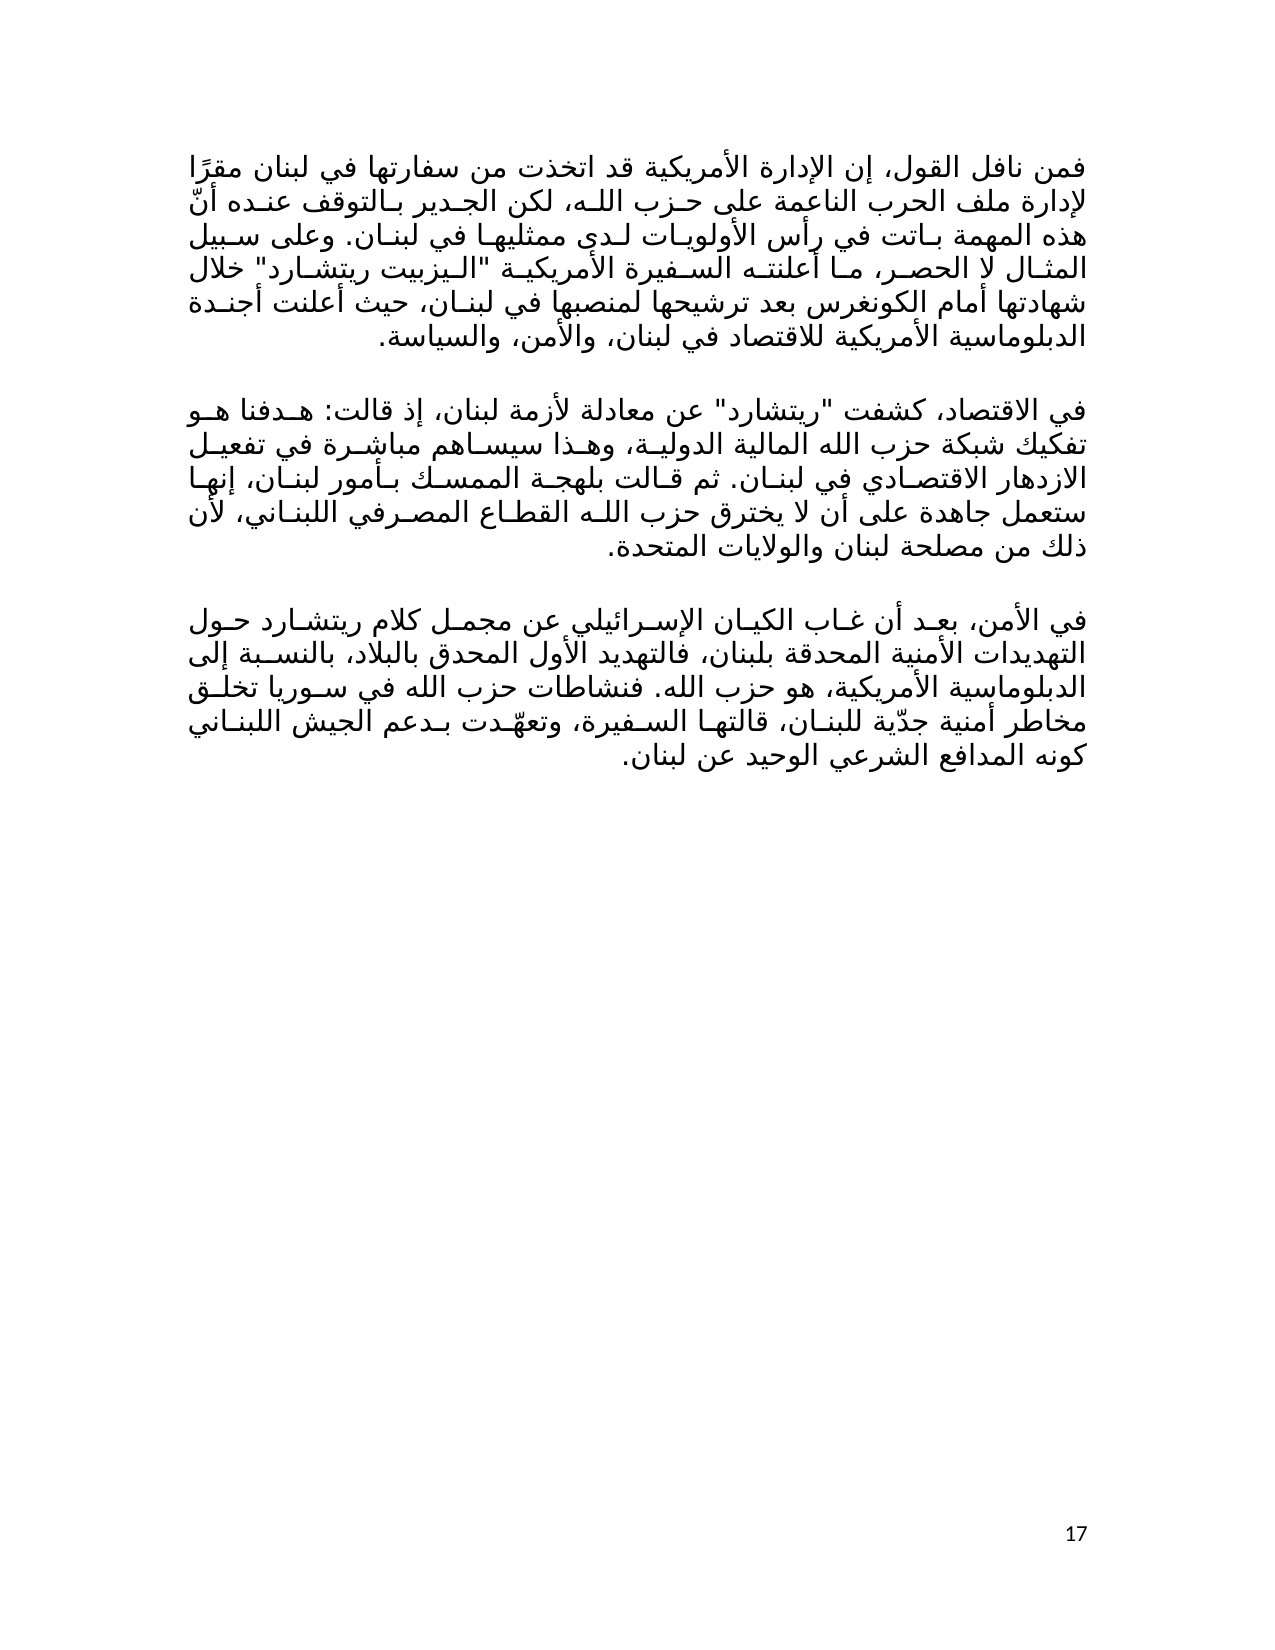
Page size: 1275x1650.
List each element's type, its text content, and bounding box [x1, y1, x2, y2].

text فمن نافل القول، إن الإدارة الأمريكية قد اتخذت من سفارتها في لبنان مقرًا لإدارة ملف الحرب الناعمة على حزب الله، لكن الجدير بالتوقف عنده أنّ هذه المهمة باتت في رأس الأولويات لدى ممثليها في لبنان. وعلى سبيل المثال لا الحصر، ما أعلنته السفيرة الأمريكية "اليزبيت ريتشارد" خلال شهادتها أمام الكونغرس بعد ترشيحها لمنصبها في لبنان، حيث أعلنت أجندة الدبلوماسية الأمريكية للاقتصاد في لبنان، والأمن، والسياسة. [187, 150, 1087, 354]
text في الاقتصاد، كشفت "ريتشارد" عن معادلة لأزمة لبنان، إذ قالت: هدفنا هو تفكيك شبكة حزب الله المالية الدولية، وهذا سيساهم مباشرة في تفعيل الازدهار الاقتصادي في لبنان. ثم قالت بلهجة الممسك بأمور لبنان، إنها ستعمل جاهدة على أن لا يخترق حزب الله القطاع المصرفي اللبناني، لأن ذلك من مصلحة لبنان والولايات المتحدة. [187, 393, 1087, 563]
text في الأمن، بعد أن غاب الكيان الإسرائيلي عن مجمل كلام ريتشارد حول التهديدات الأمنية المحدقة بلبنان، فالتهديد الأول المحدق بالبلاد، بالنسبة إلى الدبلوماسية الأمريكية، هو حزب الله. فنشاطات حزب الله في سوريا تخلق مخاطر أمنية جدّية للبنان، قالتها السفيرة، وتعهّدت بدعم الجيش اللبناني كونه المدافع الشرعي الوحيد عن لبنان. [187, 603, 1087, 773]
